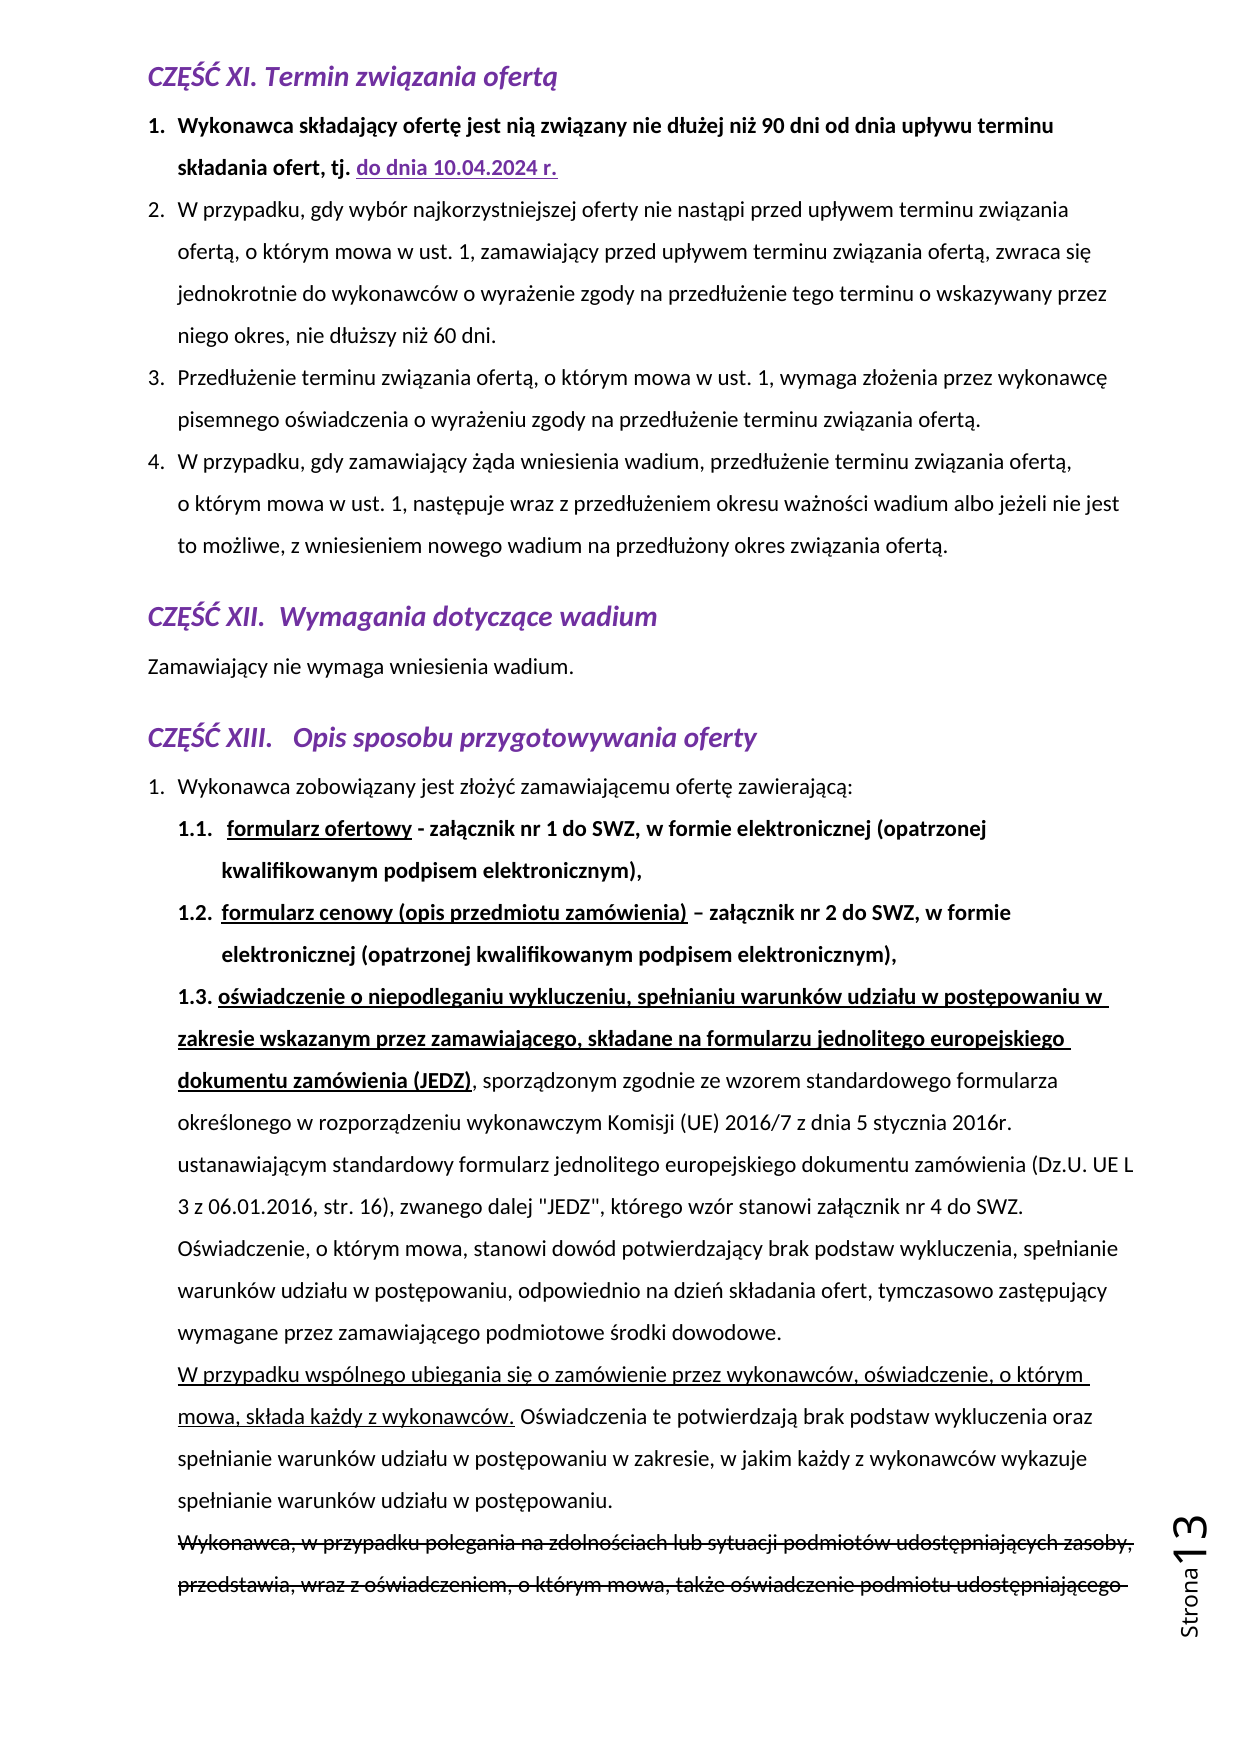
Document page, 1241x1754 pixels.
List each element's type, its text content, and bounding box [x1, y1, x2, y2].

text Zamawiający nie wymaga wniesienia wadium. [148, 652, 1137, 680]
text 2. W przypadku, gdy wybór najkorzystniejszej oferty nie nastąpi przed upływem terminu związania ofertą, o którym mowa w ust. 1, zamawiający przed upływem terminu związania ofertą, zwraca się jednokrotnie do wykonawców o wyrażenie zgody na przedłużenie tego terminu o wskazywany przez niego okres, nie dłuższy niż 60 dni. [148, 196, 1137, 349]
text 3. Przedłużenie terminu związania ofertą, o którym mowa w ust. 1, wymaga złożenia przez wykonawcę pisemnego oświadczenia o wyrażeniu zgody na przedłużenie terminu związania ofertą. [148, 363, 1137, 433]
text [177, 1528, 1137, 1598]
list formularz cenowy (opis przedmiotu zamówienia) – załącznik nr 2 do SWZ, w formie elektronicznej (opatrzonej kwalifikowanym podpisem elektronicznym), [177, 898, 1137, 968]
subtitle CZĘŚĆ XIII. Opis sposobu przygotowywania oferty [148, 719, 1137, 754]
subtitle CZĘŚĆ XII. Wymagania dotyczące wadium [148, 598, 1137, 634]
text 1.3. oświadczenie o niepodleganiu wykluczeniu, spełnianiu warunków udziału w postępowaniu w zakresie wskazanym przez zamawiającego, składane na formularzu jednolitego europejskiego dokumentu zamówienia (JEDZ), sporządzonym zgodnie ze wzorem standardowego formularza określonego w rozporządzeniu wykonawczym Komisji (UE) 2016/7 z dnia 5 stycznia 2016r. ustanawiającym standardowy formularz jednolitego europejskiego dokumentu zamówienia (Dz.U. UE L 3 z 06.01.2016, str. 16), zwanego dalej "JEDZ", którego wzór stanowi załącznik nr 4 do SWZ. Oświadczenie, o którym mowa, stanowi dowód potwierdzający brak podstaw wykluczenia, spełnianie warunków udziału w postępowaniu, odpowiednio na dzień składania ofert, tymczasowo zastępujący wymagane przez zamawiającego podmiotowe środki dowodowe. [177, 982, 1137, 1346]
list Wykonawca składający ofertę jest nią związany nie dłużej niż 90 dni od dnia upływu terminu składania ofert, tj. do dnia 10.04.2024 r. [148, 112, 1137, 182]
text W przypadku wspólnego ubiegania się o zamówienie przez wykonawców, oświadczenie, o którym mowa, składa każdy z wykonawców. Oświadczenia te potwierdzają brak podstaw wykluczenia oraz spełnianie warunków udziału w postępowaniu w zakresie, w jakim każdy z wykonawców wykazuje spełnianie warunków udziału w postępowaniu. [177, 1360, 1137, 1514]
subtitle CZĘŚĆ XI. Termin związania ofertą [148, 58, 1137, 94]
text 1. Wykonawca zobowiązany jest złożyć zamawiającemu ofertę zawierającą: [148, 772, 1137, 800]
text 4. W przypadku, gdy zamawiający żąda wniesienia wadium, przedłużenie terminu związania ofertą, o którym mowa w ust. 1, następuje wraz z przedłużeniem okresu ważności wadium albo jeżeli nie jest to możliwe, z wniesieniem nowego wadium na przedłużony okres związania ofertą. [148, 447, 1137, 559]
list formularz ofertowy - załącznik nr 1 do SWZ, w formie elektronicznej (opatrzonej kwalifikowanym podpisem elektronicznym), [177, 814, 1137, 884]
